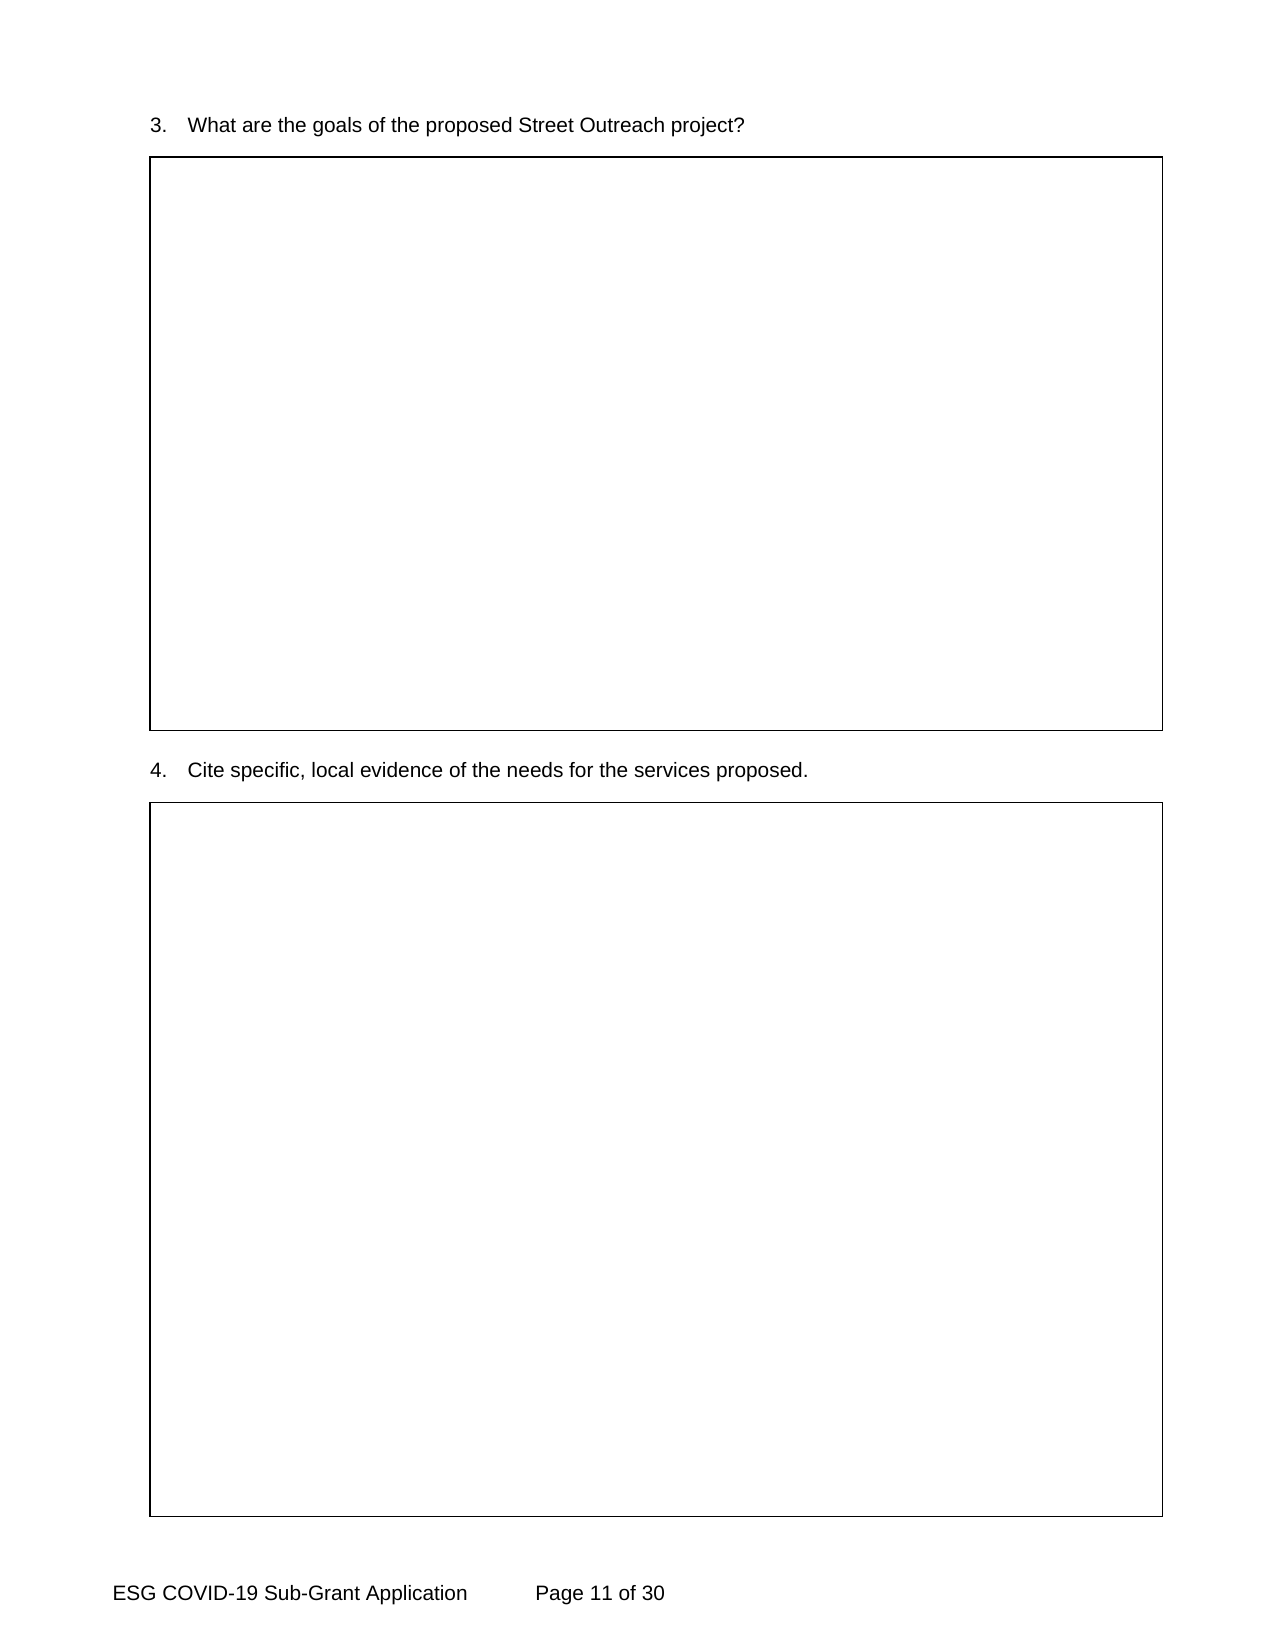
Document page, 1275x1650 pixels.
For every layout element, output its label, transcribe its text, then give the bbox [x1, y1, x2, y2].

table_header [151, 803, 1162, 1516]
table_header [151, 158, 1162, 729]
list Cite specific, local evidence of the needs for the services proposed. [150, 758, 1162, 782]
list What are the goals of the proposed Street Outreach project? [150, 112, 1162, 136]
